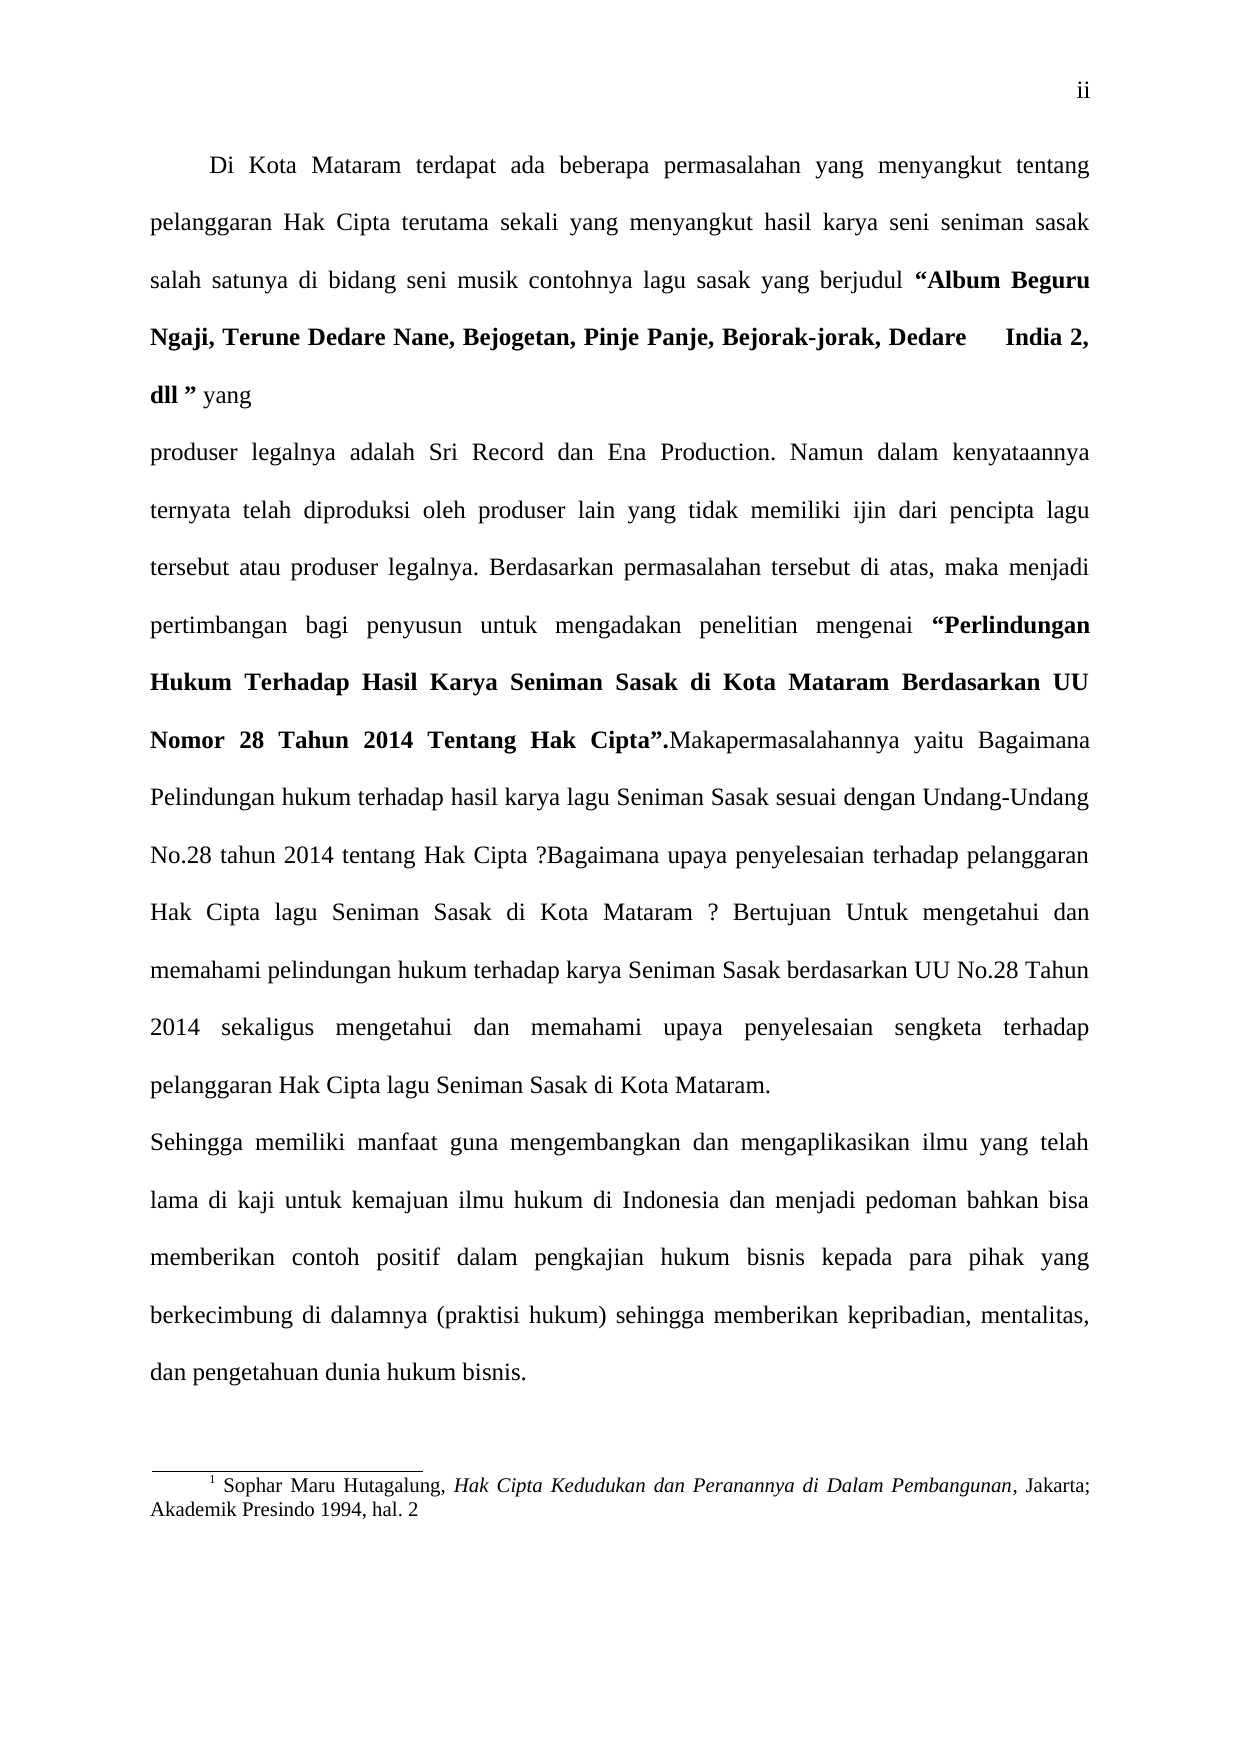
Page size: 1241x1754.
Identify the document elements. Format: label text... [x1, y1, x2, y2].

text 1 Sophar Maru Hutagalung, Hak Cipta Kedudukan dan Peranannya di Dalam Pembangunan, Jakarta; Akademik Presindo 1994, hal. 2 [150, 1472, 1090, 1521]
text produser legalnya adalah Sri Record dan Ena Production. Namun dalam kenyataannya ternyata telah diproduksi oleh produser lain yang tidak memiliki ijin dari pencipta lagu tersebut atau produser legalnya. Berdasarkan permasalahan tersebut di atas, maka menjadi pertimbangan bagi penyusun untuk mengadakan penelitian mengenai “Perlindungan Hukum Terhadap Hasil Karya Seniman Sasak di Kota Mataram Berdasarkan UU Nomor 28 Tahun 2014 Tentang Hak Cipta”.Makapermasalahannya yaitu Bagaimana Pelindungan hukum terhadap hasil karya lagu Seniman Sasak sesuai dengan Undang-Undang No.28 tahun 2014 tentang Hak Cipta ?Bagaimana upaya penyelesaian terhadap pelanggaran Hak Cipta lagu Seniman Sasak di Kota Mataram ? Bertujuan Untuk mengetahui dan memahami pelindungan hukum terhadap karya Seniman Sasak berdasarkan UU No.28 Tahun 2014 sekaligus mengetahui dan memahami upaya penyelesaian sengketa terhadap pelanggaran Hak Cipta lagu Seniman Sasak di Kota Mataram. [150, 437, 1090, 1099]
text Di Kota Mataram terdapat ada beberapa permasalahan yang menyangkut tentang pelanggaran Hak Cipta terutama sekali yang menyangkut hasil karya seni seniman sasak salah satunya di bidang seni musik contohnya lagu sasak yang berjudul “Album Beguru Ngaji, Terune Dedare Nane, Bejogetan, Pinje Panje, Bejorak-jorak, Dedare India 2, dll ” yang [150, 150, 1090, 409]
text Sehingga memiliki manfaat guna mengembangkan dan mengaplikasikan ilmu yang telah lama di kaji untuk kemajuan ilmu hukum di Indonesia dan menjadi pedoman bahkan bisa memberikan contoh positif dalam pengkajian hukum bisnis kepada para pihak yang berkecimbung di dalamnya (praktisi hukum) sehingga memberikan kepribadian, mentalitas, dan pengetahuan dunia hukum bisnis. [150, 1127, 1090, 1386]
